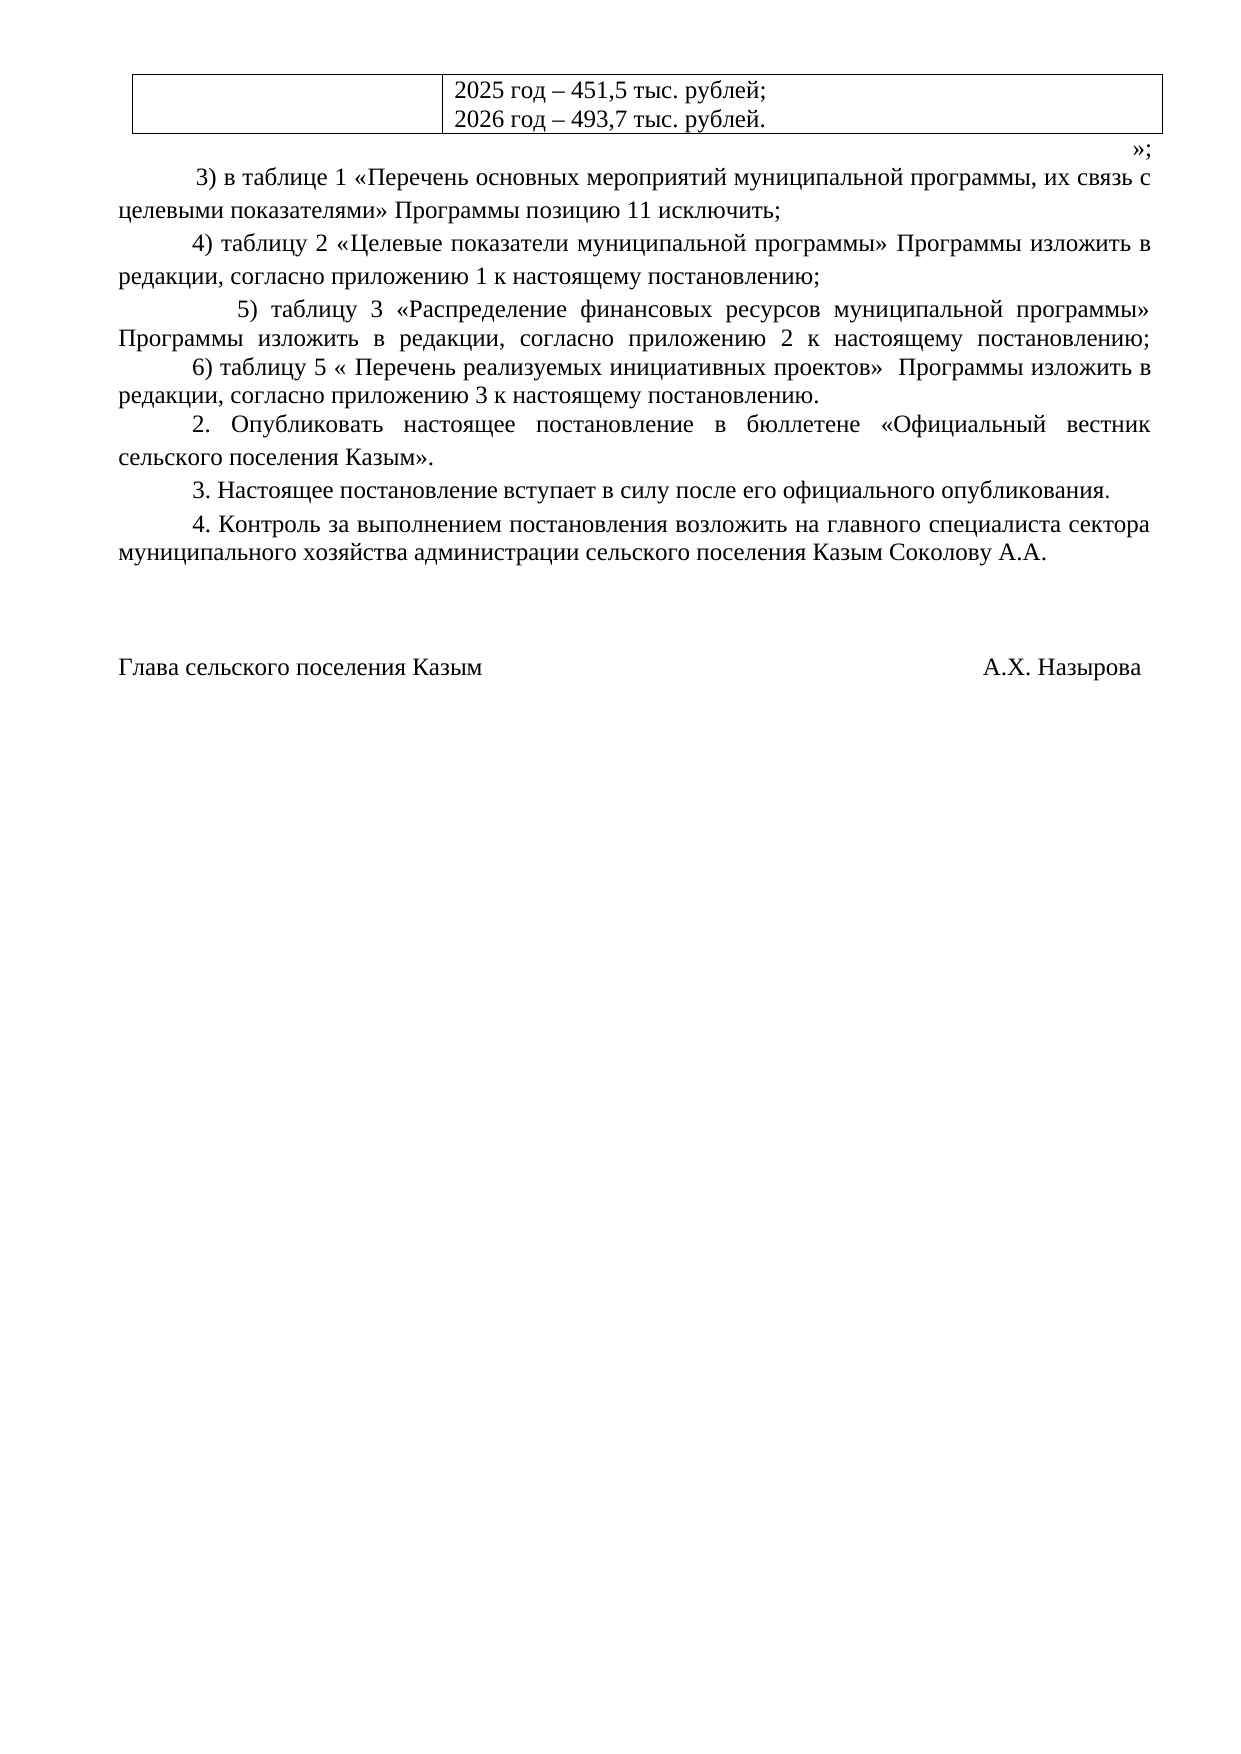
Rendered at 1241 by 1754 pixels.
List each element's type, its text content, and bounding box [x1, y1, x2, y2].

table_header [443, 75, 1162, 132]
text 2. Опубликовать настоящее постановление в бюллетене «Официальный вестник сельского поселения Казым». [118, 409, 1152, 471]
text 5) таблицу 3 «Распределение финансовых ресурсов муниципальной программы» Программы изложить в редакции, согласно приложению 2 к настоящему постановлению; 6) таблицу 5 « Перечень реализуемых инициативных проектов» Программы изложить в редакции, согласно приложению 3 к настоящему постановлению. [118, 294, 1152, 409]
text 4) таблицу 2 «Целевые показатели муниципальной программы» Программы изложить в редакции, согласно приложению 1 к настоящему постановлению; [118, 228, 1152, 290]
text 4. Контроль за выполнением постановления возложить на главного специалиста сектора муниципального хозяйства администрации сельского поселения Казым Соколову А.А. [118, 509, 1152, 566]
text »; [118, 133, 1152, 162]
text 3) в таблице 1 «Перечень основных мероприятий муниципальной программы, их связь с целевыми показателями» Программы позицию 11 исключить; [118, 162, 1152, 224]
text Глава сельского поселения Казым А.Х. Назырова [118, 652, 1152, 681]
text 3. Настоящее постановление вступает в силу после его официального опубликования. [118, 475, 1152, 504]
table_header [133, 75, 442, 132]
